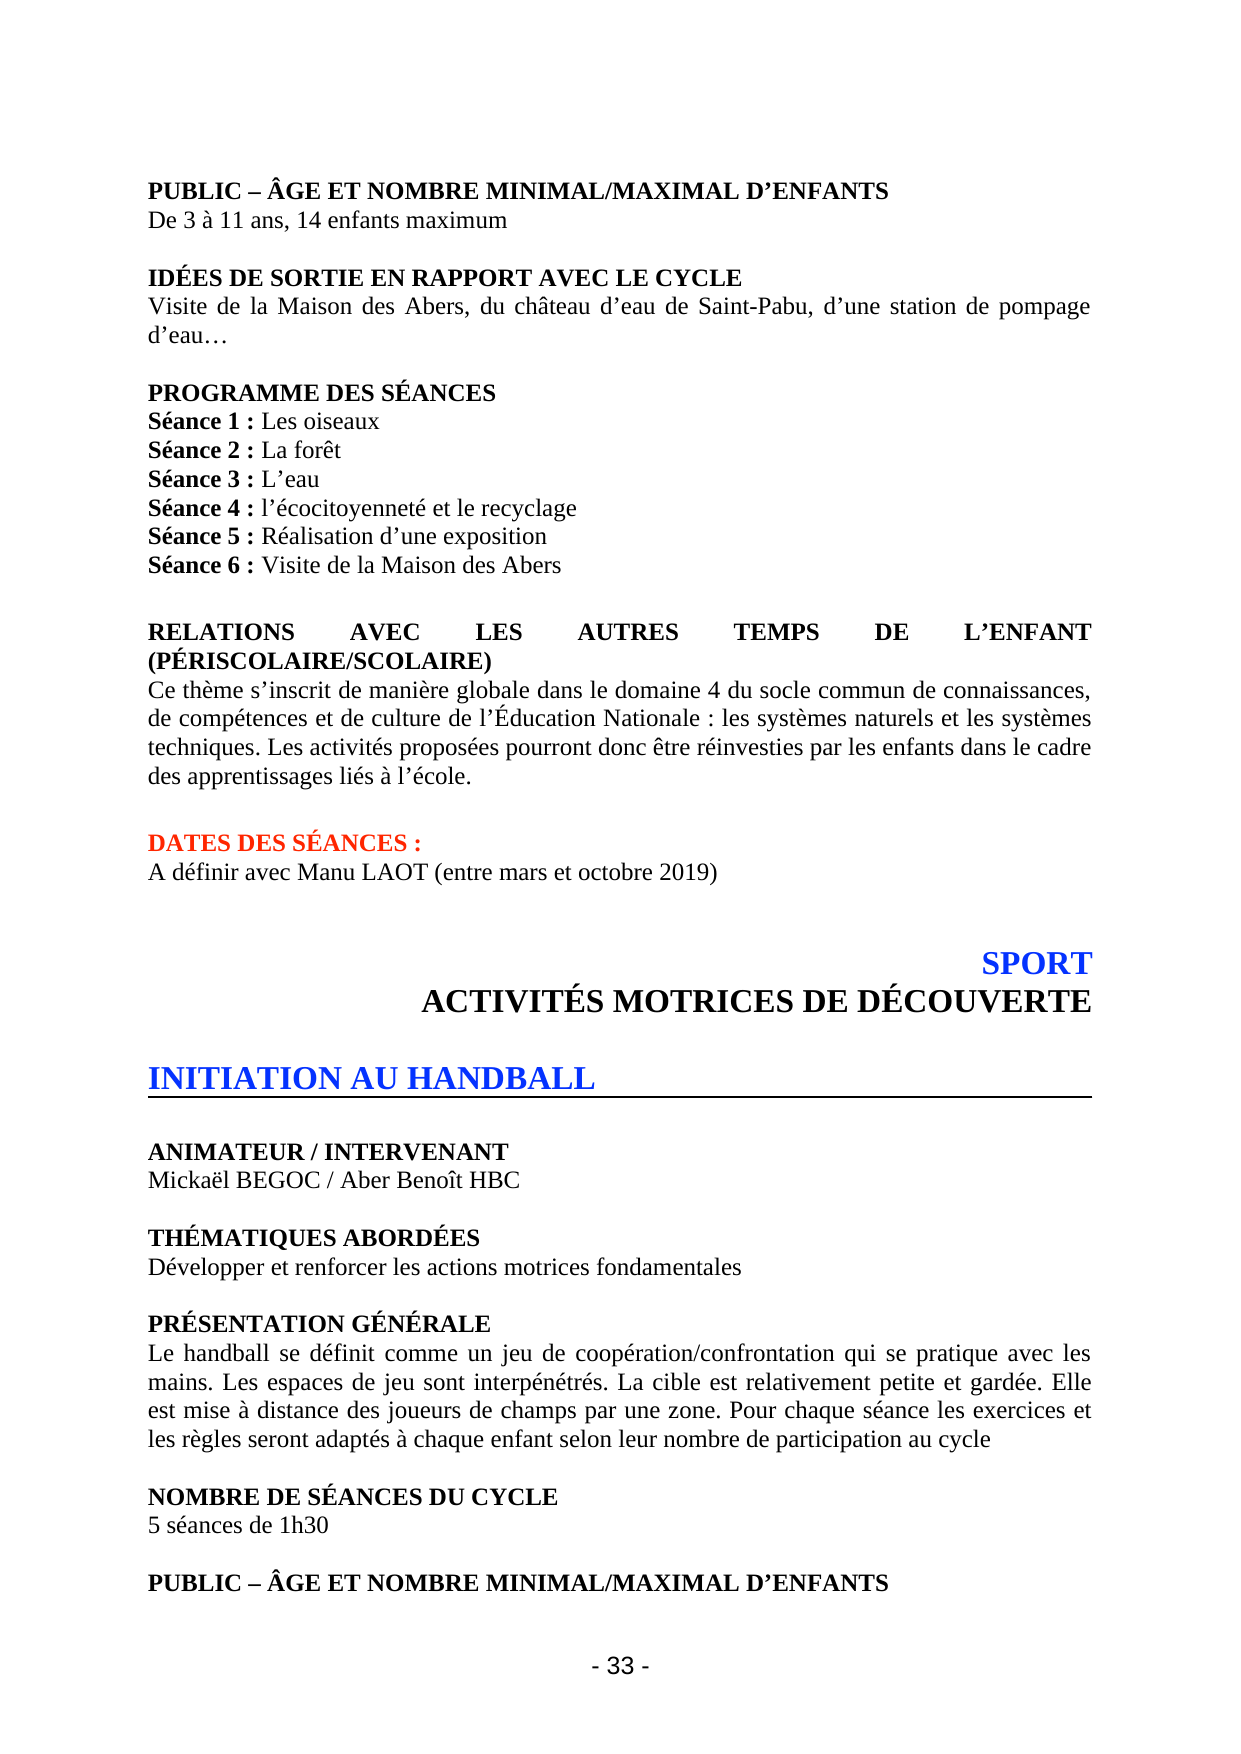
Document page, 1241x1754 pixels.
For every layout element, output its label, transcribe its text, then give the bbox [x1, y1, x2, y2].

text PUBLIC – ÂGE ET NOMBRE MINIMAL/MAXIMAL D’ENFANTS [148, 1568, 1092, 1597]
text Séance 6 : Visite de la Maison des Abers [148, 550, 1092, 579]
text INITIATION AU HANDBALL [148, 1058, 1092, 1096]
text Le handball se définit comme un jeu de coopération/confrontation qui se pratique avec les mains. Les espaces de jeu sont interpénétrés. La cible est relativement petite et gardée. Elle est mise à distance des joueurs de champs par une zone. Pour chaque séance les exercices et les règles seront adaptés à chaque enfant selon leur nombre de participation au cycle [148, 1338, 1092, 1453]
text DATES DES SÉANCES : [148, 828, 1092, 857]
text Ce thème s’inscrit de manière globale dans le domaine 4 du socle commun de connaissances, de compétences et de culture de l’Éducation Nationale : les systèmes naturels et les systèmes techniques. Les activités proposées pourront donc être réinvesties par les enfants dans le cadre des apprentissages liés à l’école. [148, 675, 1092, 790]
text Séance 1 : Les oiseaux [148, 406, 1092, 435]
text SPORT [148, 943, 1092, 981]
text Séance 2 : La forêt [148, 435, 1092, 464]
text Séance 3 : L’eau [148, 464, 1092, 493]
text NOMBRE DE SÉANCES DU CYCLE [148, 1482, 1092, 1511]
text THÉMATIQUES ABORDÉES [148, 1223, 1092, 1252]
text ACTIVITÉS MOTRICES DE DÉCOUVERTE [148, 981, 1092, 1020]
text Mickaël BEGOC / Aber Benoît HBC [148, 1166, 1092, 1194]
text PRÉSENTATION GÉNÉRALE [148, 1309, 1092, 1338]
text Séance 4 : l’écocitoyenneté et le recyclage [148, 493, 1092, 521]
text RELATIONS AVEC LES AUTRES TEMPS DE L’ENFANT (PÉRISCOLAIRE/SCOLAIRE) [148, 617, 1092, 675]
text Visite de la Maison des Abers, du château d’eau de Saint-Pabu, d’une station de pompage d’eau… [148, 291, 1092, 349]
text ANIMATEUR / INTERVENANT [148, 1137, 1092, 1166]
text PUBLIC – ÂGE ET NOMBRE MINIMAL/MAXIMAL D’ENFANTS [148, 176, 1092, 205]
text A définir avec Manu LAOT (entre mars et octobre 2019) [148, 857, 1092, 886]
text 5 séances de 1h30 [148, 1511, 1092, 1539]
text De 3 à 11 ans, 14 enfants maximum [148, 205, 1092, 234]
text Développer et renforcer les actions motrices fondamentales [148, 1252, 1092, 1281]
text Séance 5 : Réalisation d’une exposition [148, 521, 1092, 550]
text IDÉES DE SORTIE EN RAPPORT AVEC LE CYCLE [148, 263, 1092, 291]
text PROGRAMME DES SÉANCES [148, 378, 1092, 406]
